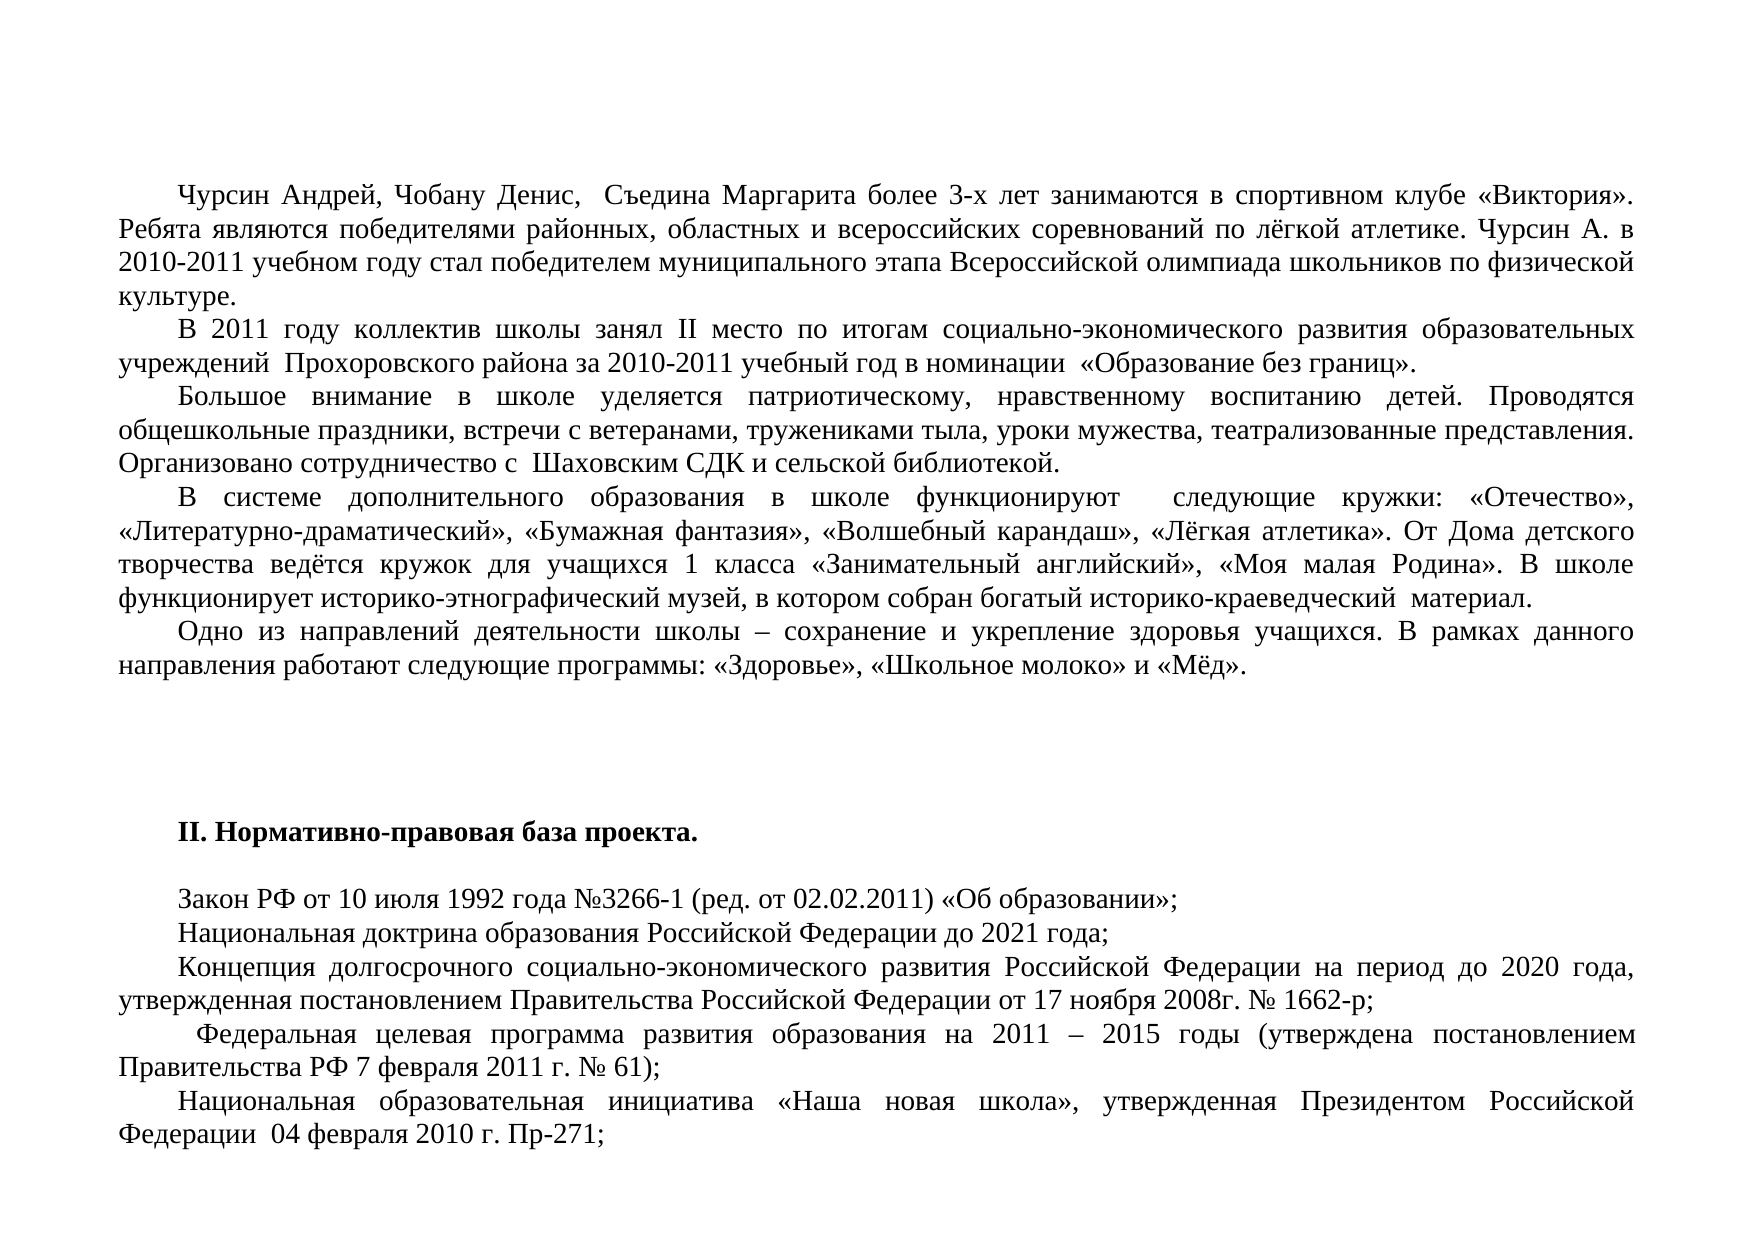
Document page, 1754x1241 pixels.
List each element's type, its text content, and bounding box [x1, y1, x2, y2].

text В 2011 году коллектив школы занял II место по итогам социально-экономического развития образовательных учреждений Прохоровского района за 2010-2011 учебный год в номинации «Образование без границ». [118, 311, 1636, 378]
text Федеральная целевая программа развития образования на 2011 – 2015 годы (утверждена постановлением Правительства РФ 7 февраля . № 61); [118, 1016, 1636, 1083]
text Закон РФ от 10 июля 1992 года №3266-1 (ред. от 02.02.2011) «Об образовании»; [118, 882, 1636, 915]
text Концепция долгосрочного социально-экономического развития Российской Федерации на период до 2020 года, утвержденная постановлением Правительства Российской Федерации от 17 ноября 2008г. № 1662-р; [118, 949, 1636, 1016]
text Национальная доктрина образования Российской Федерации до 2021 года; [118, 915, 1636, 949]
text II. Нормативно-правовая база проекта. [118, 814, 1636, 848]
text В системе дополнительного образования в школе функционируют следующие кружки: «Отечество», «Литературно-драматический», «Бумажная фантазия», «Волшебный карандаш», «Лёгкая атлетика». От Дома детского творчества ведётся кружок для учащихся 1 класса «Занимательный английский», «Моя малая Родина». В школе функционирует историко-этнографический музей, в котором собран богатый историко-краеведческий материал. [118, 479, 1636, 613]
text Одно из направлений деятельности школы – сохранение и укрепление здоровья учащихся. В рамках данного направления работают следующие программы: «Здоровье», «Школьное молоко» и «Мёд». [118, 613, 1636, 680]
text Чурсин Андрей, Чобану Денис, Съедина Маргарита более 3-х лет занимаются в спортивном клубе «Виктория». Ребята являются победителями районных, областных и всероссийских соревнований по лёгкой атлетике. Чурсин А. в 2010-2011 учебном году стал победителем муниципального этапа Всероссийской олимпиада школьников по физической культуре. [118, 177, 1636, 311]
text Большое внимание в школе уделяется патриотическому, нравственному воспитанию детей. Проводятся общешкольные праздники, встречи с ветеранами, тружениками тыла, уроки мужества, театрализованные представления. Организовано сотрудничество с Шаховским СДК и сельской библиотекой. [118, 378, 1636, 479]
text Национальная образовательная инициатива «Наша новая школа», утвержденная Президентом Российской Федерации 04 февраля . Пр-271; [118, 1083, 1636, 1150]
